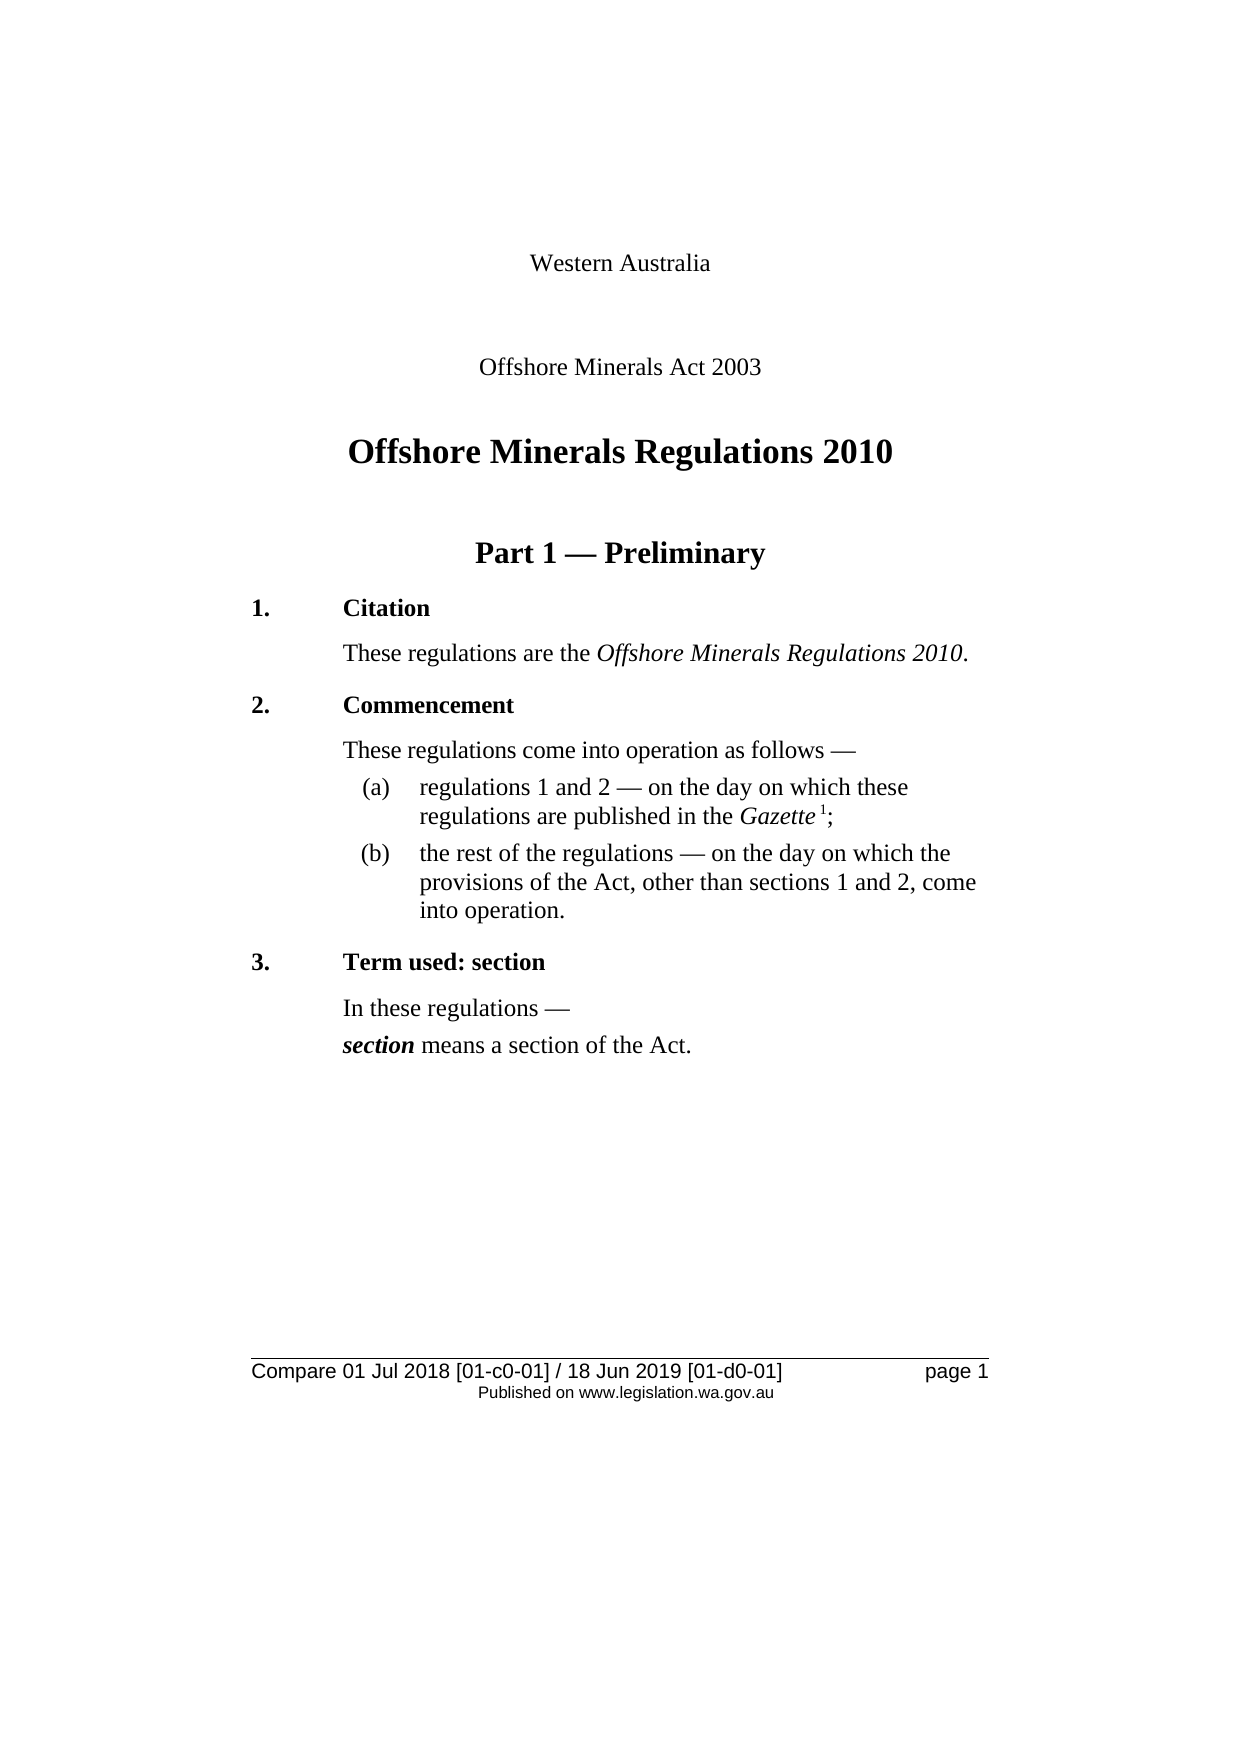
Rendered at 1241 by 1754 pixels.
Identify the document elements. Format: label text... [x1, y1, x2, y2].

subtitle 2. Commencement [251, 690, 989, 718]
subtitle Part 1 — Preliminary [251, 534, 989, 570]
text (a) regulations 1 and 2 — on the day on which these regulations are published in the Gazette 1; [251, 772, 989, 830]
text In these regulations — [251, 993, 989, 1021]
text Offshore Minerals Act 2003 [251, 352, 989, 381]
subtitle 1. Citation [251, 593, 989, 621]
text Western Australia [251, 248, 989, 277]
subtitle 3. Term used: section [251, 947, 989, 976]
text Offshore Minerals Regulations 2010 [251, 431, 989, 471]
text (b) the rest of the regulations — on the day on which the provisions of the Act, other than sections 1 and 2, come into operation. [251, 838, 989, 924]
text section means a section of the Act. [251, 1030, 989, 1058]
text These regulations come into operation as follows — [251, 735, 989, 764]
text These regulations are the Offshore Minerals Regulations 2010. [251, 638, 989, 667]
